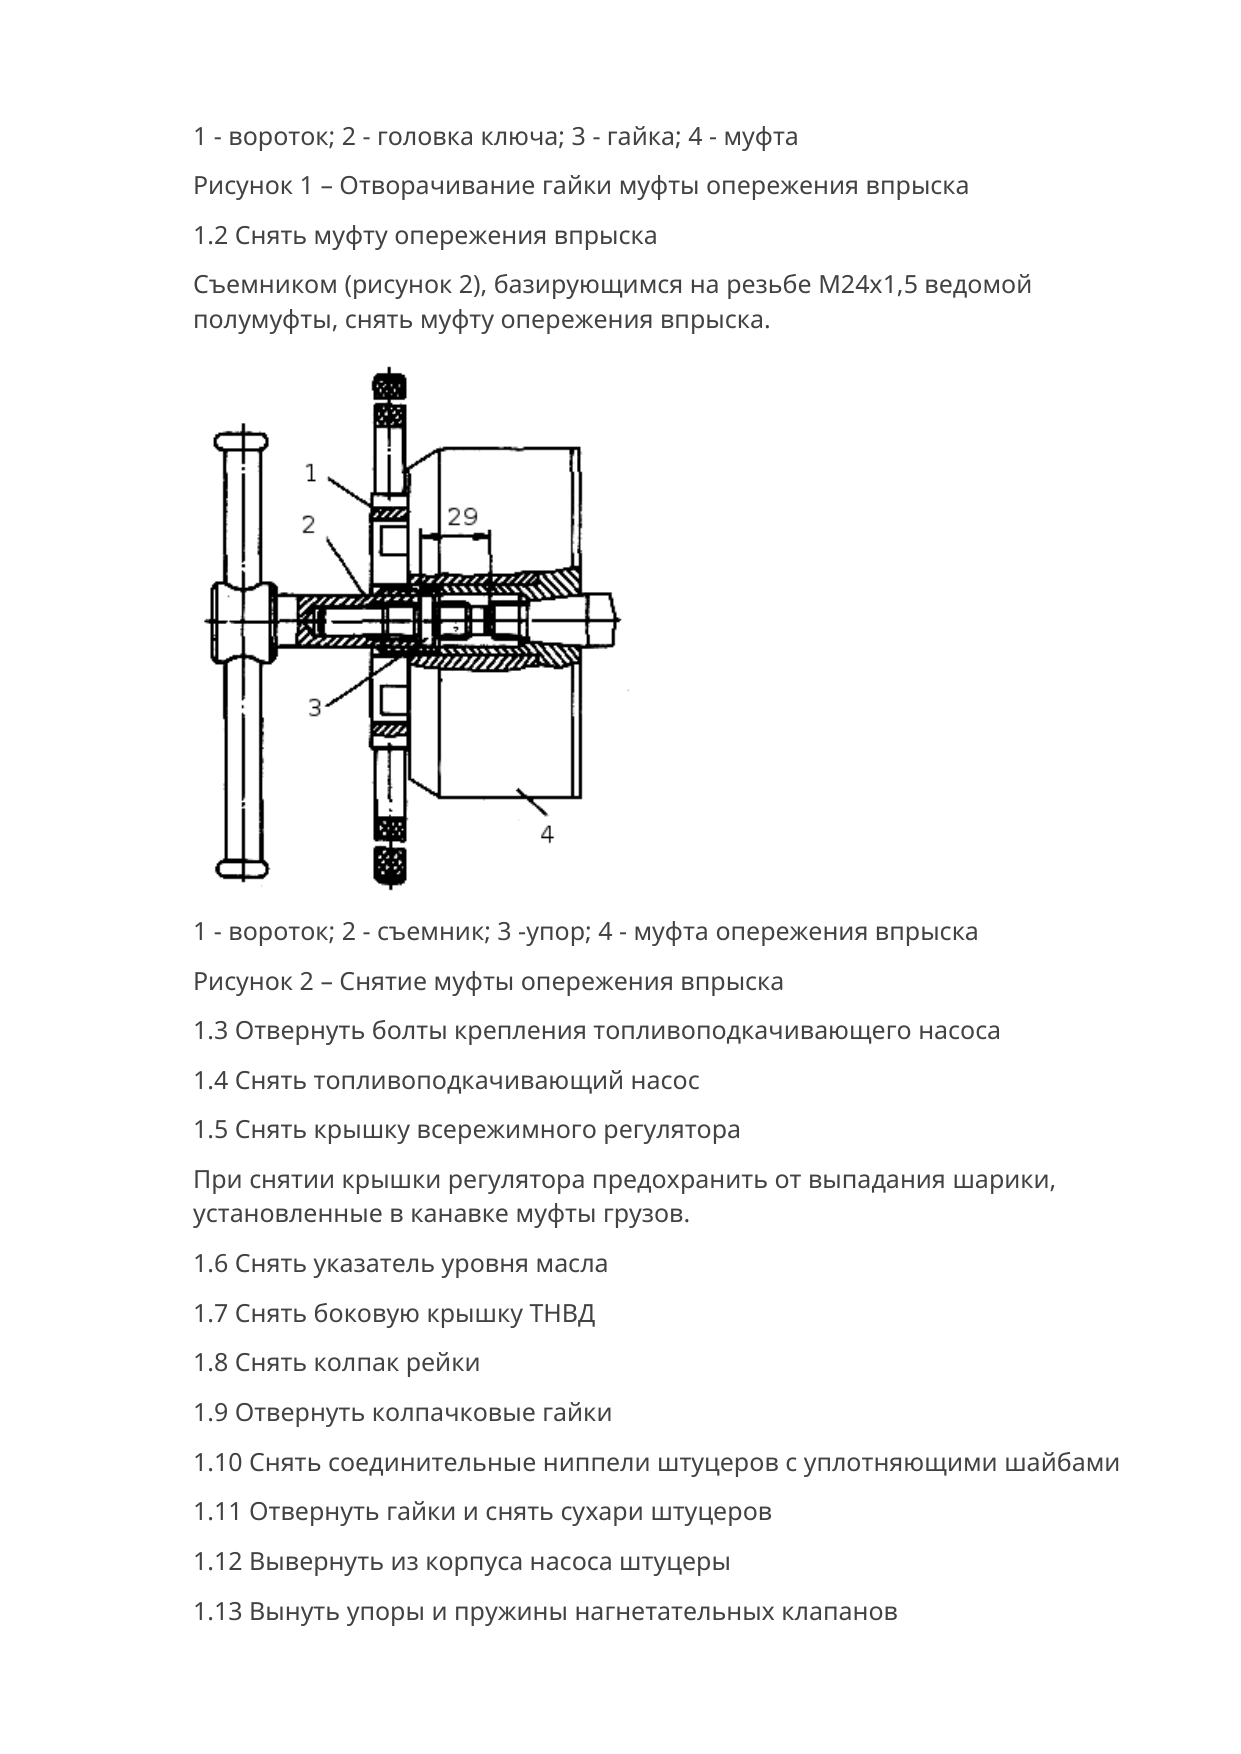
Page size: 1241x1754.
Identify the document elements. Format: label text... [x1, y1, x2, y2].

text Рисунок 2 – Снятие муфты опережения впрыска [193, 963, 1136, 997]
text 1.8 Снять колпак рейки [193, 1345, 1136, 1379]
text 1.5 Снять крышку всережимного регулятора [193, 1112, 1136, 1146]
text Съемником (рисунок 2), базирующимся на резьбе М24х1,5 ведомой полумуфты, снять муфту опережения впрыска. [193, 267, 1136, 335]
text 1.3 Отвернуть болты крепления топливоподкачивающего насоса [193, 1013, 1136, 1047]
text 1.11 Отвернуть гайки и снять сухари штуцеров [193, 1494, 1136, 1528]
text 1.7 Снять боковую крышку ТНВД [193, 1295, 1136, 1329]
text 1.4 Снять топливоподкачивающий насос [193, 1062, 1136, 1097]
text 1.6 Снять указатель уровня масла [193, 1246, 1136, 1280]
text 1.10 Снять соединительные ниппели штуцеров с уплотняющими шайбами [193, 1444, 1136, 1478]
text Рисунок 1 – Отворачивание гайки муфты опережения впрыска [193, 168, 1136, 202]
text 1.12 Вывернуть из корпуса насоса штуцеры [193, 1544, 1136, 1578]
picture [192, 351, 634, 898]
text 1.9 Отвернуть колпачковые гайки [193, 1395, 1136, 1429]
text 1 - вороток; 2 - головка ключа; 3 - гайка; 4 - муфта [193, 118, 1136, 152]
text 1.13 Вынуть упоры и пружины нагнетательных клапанов [193, 1593, 1136, 1627]
text При снятии крышки регулятора предохранить от выпадания шарики, установленные в канавке муфты грузов. [193, 1162, 1136, 1230]
text 1 - вороток; 2 - съемник; 3 -упор; 4 - муфта опережения впрыска [193, 913, 1136, 947]
text 1.2 Снять муфту опережения впрыска [193, 217, 1136, 252]
